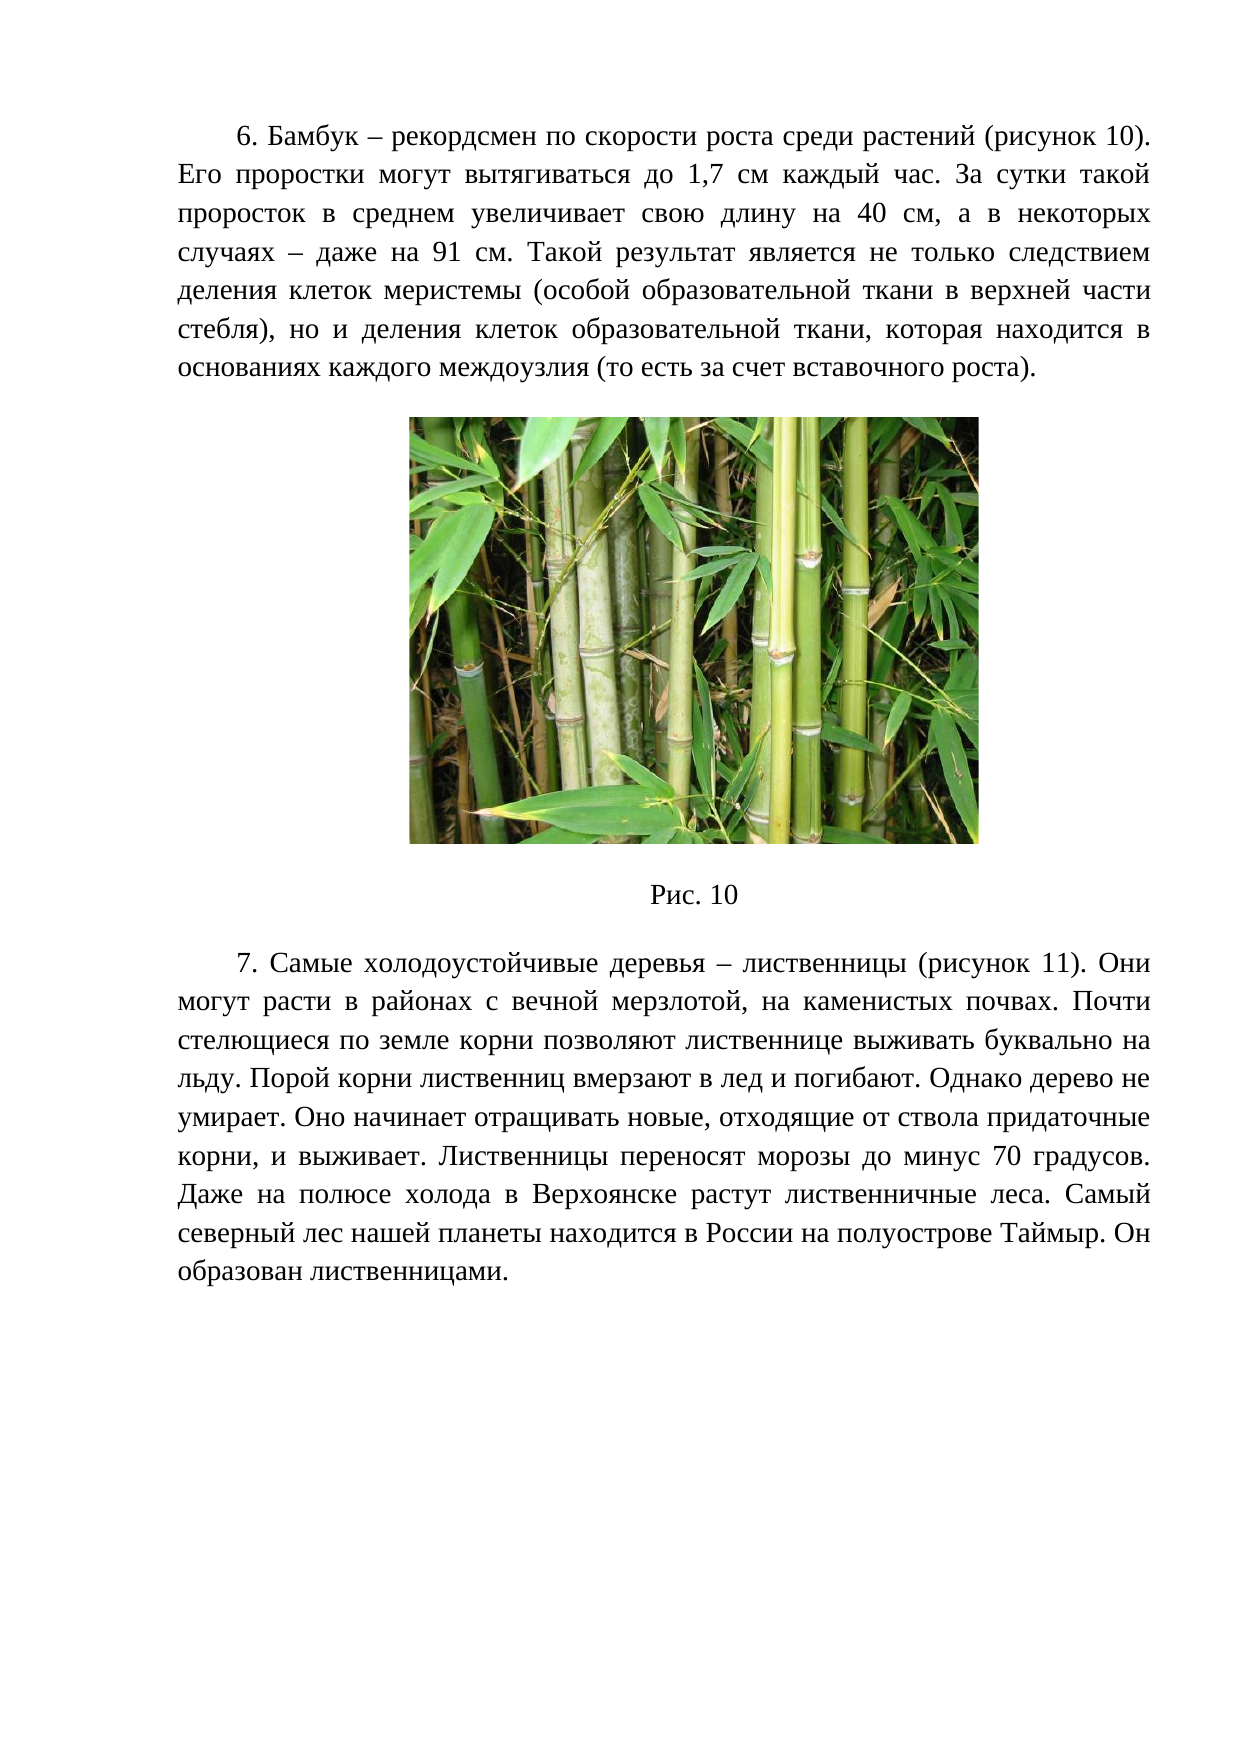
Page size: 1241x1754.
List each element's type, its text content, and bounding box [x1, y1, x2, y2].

text 6. Бамбук – рекордсмен по скорости роста среди растений (рисунок 10). Его проростки могут вытягиваться до 1,7 см каждый час. За сутки такой проросток в среднем увеличивает свою длину на 40 см, а в некоторых случаях – даже на 91 см. Такой результат является не только следствием деления клеток меристемы (особой образовательной ткани в верхней части стебля), но и деления клеток образовательной ткани, которая находится в основаниях каждого междоузлия (то есть за счет вставочного роста). [177, 118, 1152, 383]
text Рис. 10 [177, 877, 1152, 911]
picture [409, 417, 979, 844]
text 7. Самые холодоустойчивые деревья – лиственницы (рисунок 11). Они могут расти в районах с вечной мерзлотой, на каменистых почвах. Почти стелющиеся по земле корни позволяют лиственнице выживать буквально на льду. Порой корни лиственниц вмерзают в лед и погибают. Однако дерево не умирает. Оно начинает отращивать новые, отходящие от ствола придаточные корни, и выживает. Лиственницы переносят морозы до минус 70 градусов. Даже на полюсе холода в Верхоянске растут лиственничные леса. Самый северный лес нашей планеты находится в России на полуострове Таймыр. Он образован лиственницами. [177, 945, 1152, 1287]
